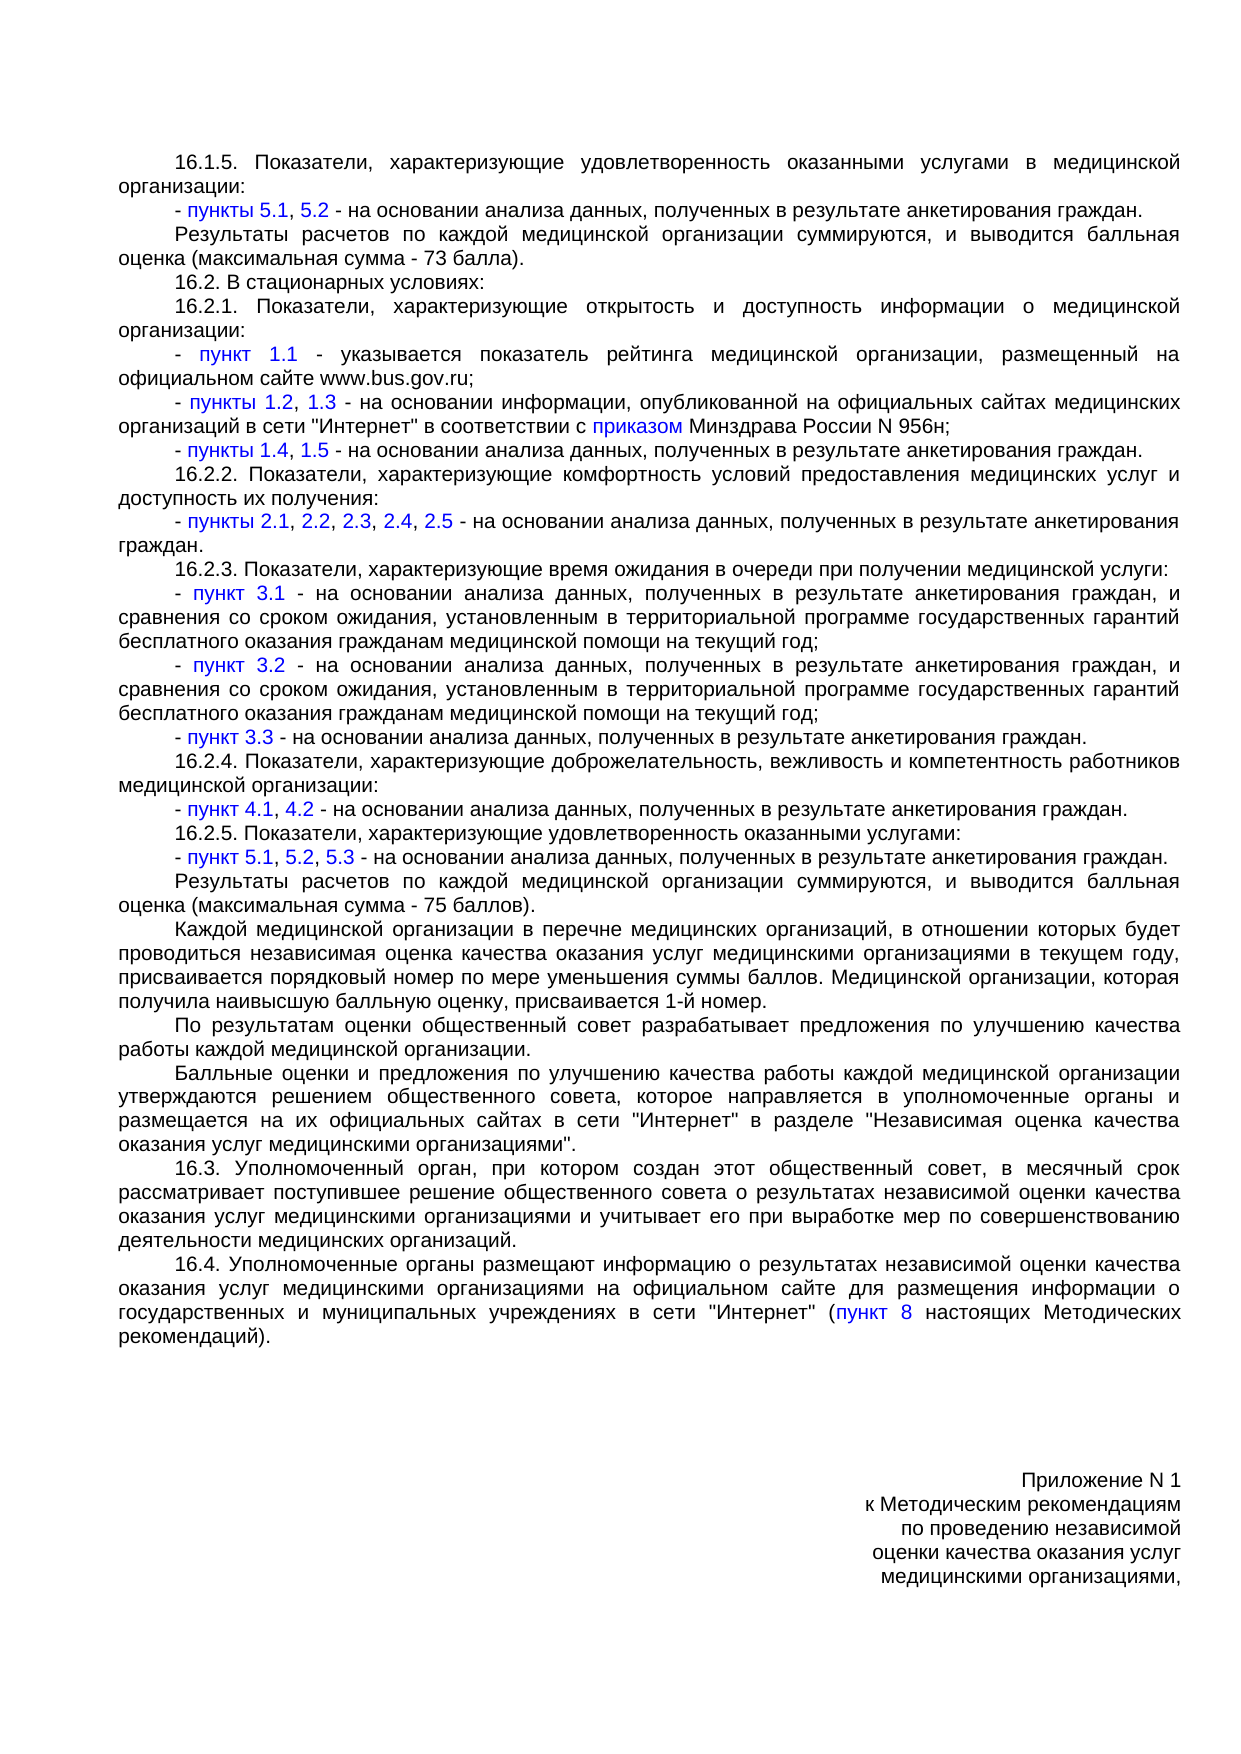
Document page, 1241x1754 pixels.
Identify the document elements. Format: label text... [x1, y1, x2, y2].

text 16.2.5. Показатели, характеризующие удовлетворенность оказанными услугами: [118, 821, 1181, 845]
text Каждой медицинской организации в перечне медицинских организаций, в отношении которых будет проводиться независимая оценка качества оказания услуг медицинскими организациями в текущем году, присваивается порядковый номер по мере уменьшения суммы баллов. Медицинской организации, которая получила наивысшую балльную оценку, присваивается 1-й номер. [118, 917, 1181, 1012]
text 16.2.4. Показатели, характеризующие доброжелательность, вежливость и компетентность работников медицинской организации: [118, 749, 1181, 797]
text 16.2.3. Показатели, характеризующие время ожидания в очереди при получении медицинской услуги: [118, 557, 1181, 581]
text медицинскими организациями, [118, 1563, 1181, 1587]
text - пункты 1.2, 1.3 - на основании информации, опубликованной на официальных сайтах медицинских организаций в сети "Интернет" в соответствии с приказом Минздрава России N 956н; [118, 389, 1181, 437]
text 16.3. Уполномоченный орган, при котором создан этот общественный совет, в месячный срок рассматривает поступившее решение общественного совета о результатах независимой оценки качества оказания услуг медицинскими организациями и учитывает его при выработке мер по совершенствованию деятельности медицинских организаций. [118, 1156, 1181, 1252]
text к Методическим рекомендациям [118, 1492, 1181, 1516]
text Результаты расчетов по каждой медицинской организации суммируются, и выводится балльная оценка (максимальная сумма - 75 баллов). [118, 869, 1181, 917]
text - пункты 5.1, 5.2 - на основании анализа данных, полученных в результате анкетирования граждан. [118, 198, 1181, 222]
text 16.2. В стационарных условиях: [118, 270, 1181, 294]
text - пункт 3.2 - на основании анализа данных, полученных в результате анкетирования граждан, и сравнения со сроком ожидания, установленным в территориальной программе государственных гарантий бесплатного оказания гражданам медицинской помощи на текущий год; [118, 653, 1181, 725]
text - пункт 3.1 - на основании анализа данных, полученных в результате анкетирования граждан, и сравнения со сроком ожидания, установленным в территориальной программе государственных гарантий бесплатного оказания гражданам медицинской помощи на текущий год; [118, 581, 1181, 653]
text оценки качества оказания услуг [118, 1539, 1181, 1563]
text по проведению независимой [118, 1516, 1181, 1539]
text 16.4. Уполномоченные органы размещают информацию о результатах независимой оценки качества оказания услуг медицинскими организациями на официальном сайте для размещения информации о государственных и муниципальных учреждениях в сети "Интернет" (пункт 8 настоящих Методических рекомендаций). [118, 1252, 1181, 1348]
text 16.1.5. Показатели, характеризующие удовлетворенность оказанными услугами в медицинской организации: [118, 150, 1181, 198]
text - пункт 1.1 - указывается показатель рейтинга медицинской организации, размещенный на официальном сайте www.bus.gov.ru; [118, 342, 1181, 389]
text 16.2.1. Показатели, характеризующие открытость и доступность информации о медицинской организации: [118, 294, 1181, 342]
text - пункты 1.4, 1.5 - на основании анализа данных, полученных в результате анкетирования граждан. [118, 437, 1181, 461]
text Результаты расчетов по каждой медицинской организации суммируются, и выводится балльная оценка (максимальная сумма - 73 балла). [118, 222, 1181, 270]
text По результатам оценки общественный совет разрабатывает предложения по улучшению качества работы каждой медицинской организации. [118, 1012, 1181, 1060]
text - пункт 3.3 - на основании анализа данных, полученных в результате анкетирования граждан. [118, 725, 1181, 749]
text - пункт 4.1, 4.2 - на основании анализа данных, полученных в результате анкетирования граждан. [118, 797, 1181, 821]
text - пункт 5.1, 5.2, 5.3 - на основании анализа данных, полученных в результате анкетирования граждан. [118, 845, 1181, 869]
text 16.2.2. Показатели, характеризующие комфортность условий предоставления медицинских услуг и доступность их получения: [118, 461, 1181, 509]
text Балльные оценки и предложения по улучшению качества работы каждой медицинской организации утверждаются решением общественного совета, которое направляется в уполномоченные органы и размещается на их официальных сайтах в сети "Интернет" в разделе "Независимая оценка качества оказания услуг медицинскими организациями". [118, 1060, 1181, 1156]
text - пункты 2.1, 2.2, 2.3, 2.4, 2.5 - на основании анализа данных, полученных в результате анкетирования граждан. [118, 509, 1181, 557]
text Приложение N 1 [118, 1468, 1181, 1492]
